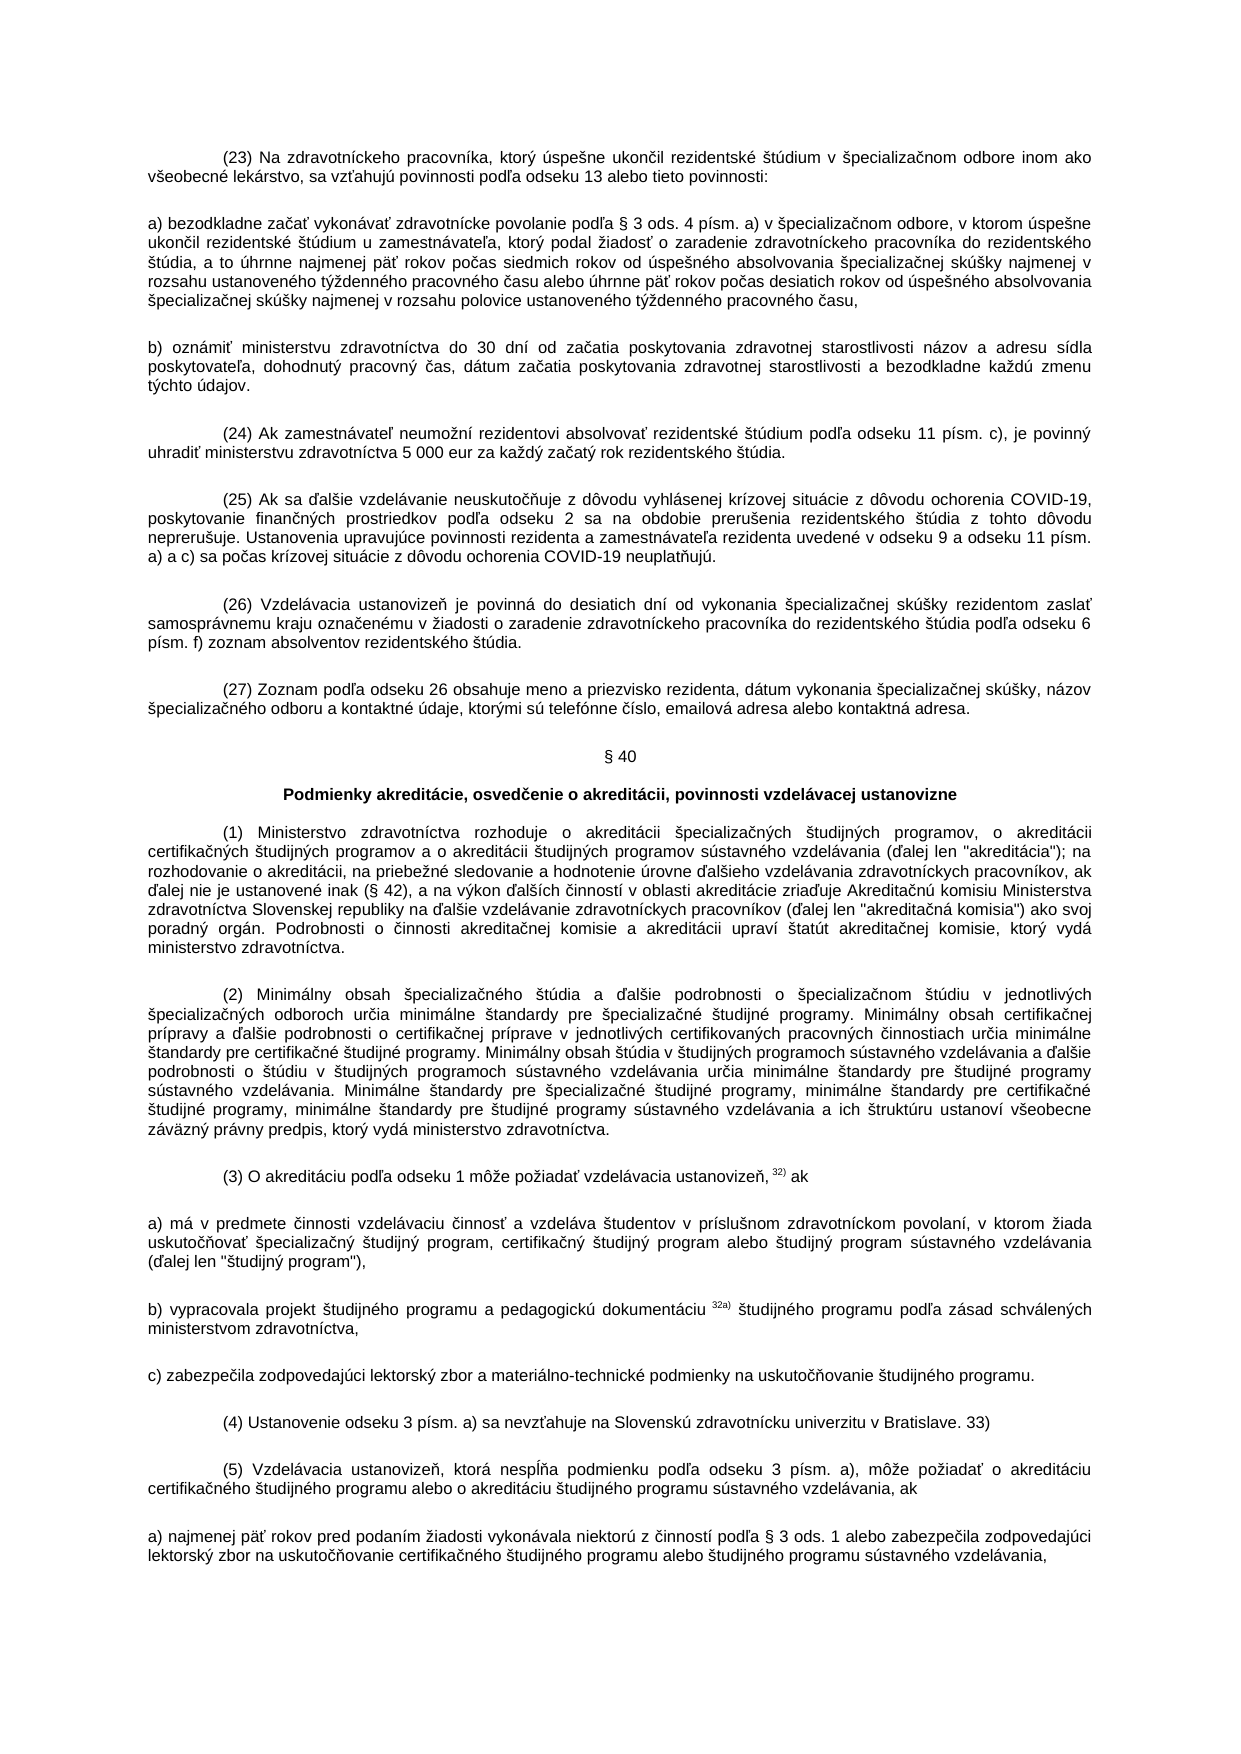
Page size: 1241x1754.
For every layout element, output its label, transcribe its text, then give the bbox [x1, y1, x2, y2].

text (2) Minimálny obsah špecializačného štúdia a ďalšie podrobnosti o špecializačnom štúdiu v jednotlivých špecializačných odboroch určia minimálne štandardy pre špecializačné študijné programy. Minimálny obsah certifikačnej prípravy a ďalšie podrobnosti o certifikačnej príprave v jednotlivých certifikovaných pracovných činnostiach určia minimálne štandardy pre certifikačné študijné programy. Minimálny obsah štúdia v študijných programoch sústavného vzdelávania a ďalšie podrobnosti o štúdiu v študijných programoch sústavného vzdelávania určia minimálne štandardy pre študijné programy sústavného vzdelávania. Minimálne štandardy pre špecializačné študijné programy, minimálne štandardy pre certifikačné študijné programy, minimálne štandardy pre študijné programy sústavného vzdelávania a ich štruktúru ustanoví všeobecne záväzný právny predpis, ktorý vydá ministerstvo zdravotníctva. [148, 985, 1092, 1138]
text a) má v predmete činnosti vzdelávaciu činnosť a vzdeláva študentov v príslušnom zdravotníckom povolaní, v ktorom žiada uskutočňovať špecializačný študijný program, certifikačný študijný program alebo študijný program sústavného vzdelávania (ďalej len "študijný program"), [148, 1214, 1092, 1271]
text (5) Vzdelávacia ustanovizeň, ktorá nespĺňa podmienku podľa odseku 3 písm. a), môže požiadať o akreditáciu certifikačného študijného programu alebo o akreditáciu študijného programu sústavného vzdelávania, ak [148, 1460, 1092, 1498]
text § 40 [148, 746, 1092, 766]
text (25) Ak sa ďalšie vzdelávanie neuskutočňuje z dôvodu vyhlásenej krízovej situácie z dôvodu ochorenia COVID-19, poskytovanie finančných prostriedkov podľa odseku 2 sa na obdobie prerušenia rezidentského štúdia z tohto dôvodu neprerušuje. Ustanovenia upravujúce povinnosti rezidenta a zamestnávateľa rezidenta uvedené v odseku 9 a odseku 11 písm. a) a c) sa počas krízovej situácie z dôvodu ochorenia COVID-19 neuplatňujú. [148, 490, 1092, 566]
text b) oznámiť ministerstvu zdravotníctva do 30 dní od začatia poskytovania zdravotnej starostlivosti názov a adresu sídla poskytovateľa, dohodnutý pracovný čas, dátum začatia poskytovania zdravotnej starostlivosti a bezodkladne každú zmenu týchto údajov. [148, 338, 1092, 395]
text b) vypracovala projekt študijného programu a pedagogickú dokumentáciu 32a) študijného programu podľa zásad schválených ministerstvom zdravotníctva, [148, 1299, 1092, 1338]
text (4) Ustanovenie odseku 3 písm. a) sa nevzťahuje na Slovenskú zdravotnícku univerzitu v Bratislave. 33) [148, 1413, 1092, 1432]
text (27) Zoznam podľa odseku 26 obsahuje meno a priezvisko rezidenta, dátum vykonania špecializačnej skúšky, názov špecializačného odboru a kontaktné údaje, ktorými sú telefónne číslo, emailová adresa alebo kontaktná adresa. [148, 680, 1092, 718]
text (24) Ak zamestnávateľ neumožní rezidentovi absolvovať rezidentské štúdium podľa odseku 11 písm. c), je povinný uhradiť ministerstvu zdravotníctva 5 000 eur za každý začatý rok rezidentského štúdia. [148, 423, 1092, 462]
text (1) Ministerstvo zdravotníctva rozhoduje o akreditácii špecializačných študijných programov, o akreditácii certifikačných študijných programov a o akreditácii študijných programov sústavného vzdelávania (ďalej len "akreditácia"); na rozhodovanie o akreditácii, na priebežné sledovanie a hodnotenie úrovne ďalšieho vzdelávania zdravotníckych pracovníkov, ak ďalej nie je ustanovené inak (§ 42), a na výkon ďalších činností v oblasti akreditácie zriaďuje Akreditačnú komisiu Ministerstva zdravotníctva Slovenskej republiky na ďalšie vzdelávanie zdravotníckych pracovníkov (ďalej len "akreditačná komisia") ako svoj poradný orgán. Podrobnosti o činnosti akreditačnej komisie a akreditácii upraví štatút akreditačnej komisie, ktorý vydá ministerstvo zdravotníctva. [148, 823, 1092, 957]
text a) najmenej päť rokov pred podaním žiadosti vykonávala niektorú z činností podľa § 3 ods. 1 alebo zabezpečila zodpovedajúci lektorský zbor na uskutočňovanie certifikačného študijného programu alebo študijného programu sústavného vzdelávania, [148, 1526, 1092, 1565]
text Podmienky akreditácie, osvedčenie o akreditácii, povinnosti vzdelávacej ustanovizne [148, 785, 1092, 804]
text (3) O akreditáciu podľa odseku 1 môže požiadať vzdelávacia ustanovizeň, 32) ak [148, 1167, 1092, 1186]
text (23) Na zdravotníckeho pracovníka, ktorý úspešne ukončil rezidentské štúdium v špecializačnom odbore inom ako všeobecné lekárstvo, sa vzťahujú povinnosti podľa odseku 13 alebo tieto povinnosti: [148, 148, 1092, 186]
text (26) Vzdelávacia ustanovizeň je povinná do desiatich dní od vykonania špecializačnej skúšky rezidentom zaslať samosprávnemu kraju označenému v žiadosti o zaradenie zdravotníckeho pracovníka do rezidentského štúdia podľa odseku 6 písm. f) zoznam absolventov rezidentského štúdia. [148, 594, 1092, 652]
text a) bezodkladne začať vykonávať zdravotnícke povolanie podľa § 3 ods. 4 písm. a) v špecializačnom odbore, v ktorom úspešne ukončil rezidentské štúdium u zamestnávateľa, ktorý podal žiadosť o zaradenie zdravotníckeho pracovníka do rezidentského štúdia, a to úhrnne najmenej päť rokov počas siedmich rokov od úspešného absolvovania špecializačnej skúšky najmenej v rozsahu ustanoveného týždenného pracovného času alebo úhrnne päť rokov počas desiatich rokov od úspešného absolvovania špecializačnej skúšky najmenej v rozsahu polovice ustanoveného týždenného pracovného času, [148, 214, 1092, 310]
text c) zabezpečila zodpovedajúci lektorský zbor a materiálno-technické podmienky na uskutočňovanie študijného programu. [148, 1366, 1092, 1385]
